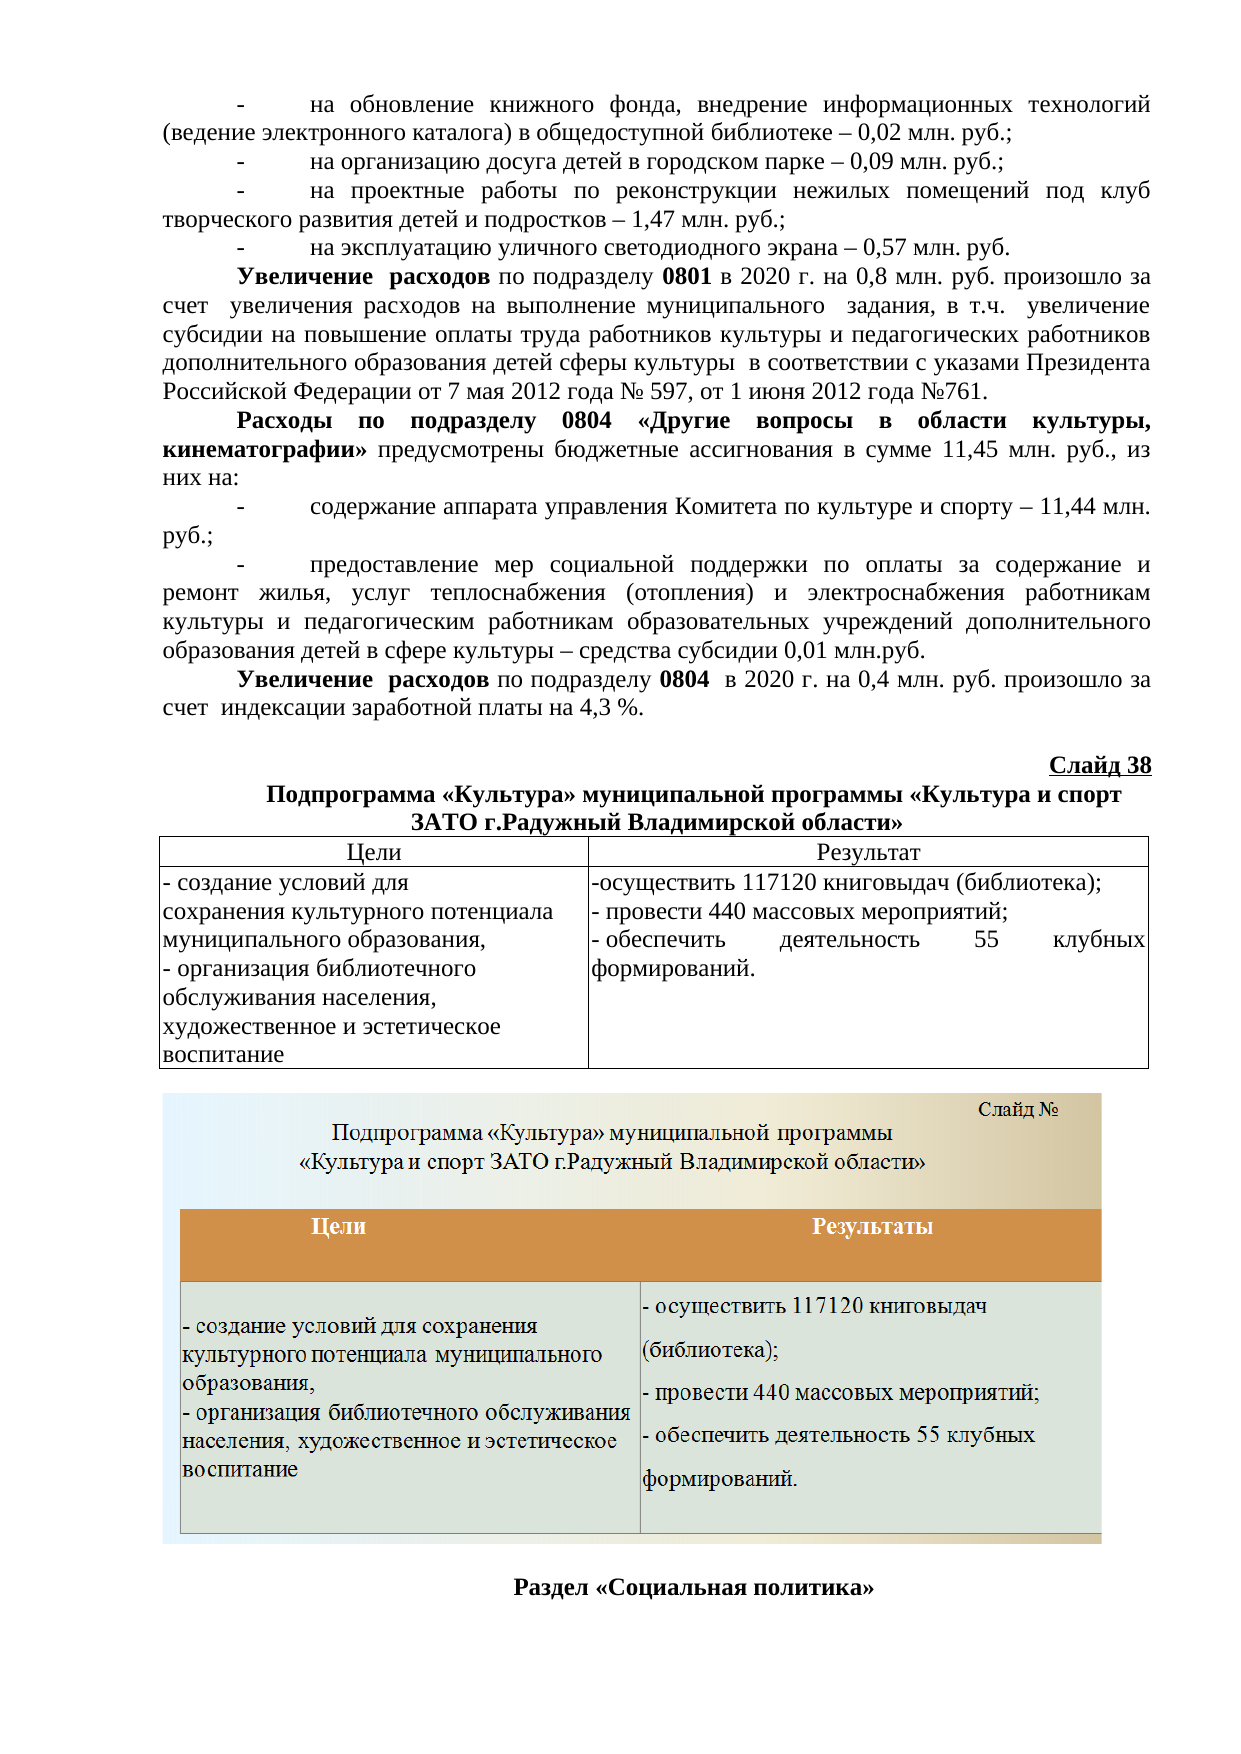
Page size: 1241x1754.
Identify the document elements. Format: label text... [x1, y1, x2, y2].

text Подпрограмма «Культура» муниципальной программы «Культура и спорт ЗАТО г.Радужный Владимирской области» [162, 779, 1152, 836]
table_header Цели [160, 837, 588, 866]
text - содержание аппарата управления Комитета по культуре и спорту – 11,44 млн. руб.; [162, 491, 1152, 549]
text Раздел «Социальная политика» [162, 1572, 1152, 1601]
text Увеличение расходов по подразделу 0801 в 2020 г. на 0,8 млн. руб. произошло за счет увеличения расходов на выполнение муниципального задания, в т.ч. увеличение субсидии на повышение оплаты труда работников культуры и педагогических работников дополнительного образования детей сферы культуры в соответствии с указами Президента Российской Федерации от 7 мая 2012 года № 597, от 1 июня 2012 года №761. [162, 261, 1152, 405]
text - на обновление книжного фонда, внедрение информационных технологий (ведение электронного каталога) в общедоступной библиотеке – 0,02 млн. руб.; [162, 89, 1152, 146]
text - на организацию досуга детей в городском парке – 0,09 млн. руб.; [162, 146, 1152, 175]
picture [162, 1093, 1102, 1544]
text - на эксплуатацию уличного светодиодного экрана – 0,57 млн. руб. [162, 232, 1152, 261]
text Увеличение расходов по подразделу 0804 в 2020 г. на 0,4 млн. руб. произошло за счет индексации заработной платы на 4,3 %. [162, 664, 1152, 721]
text - на проектные работы по реконструкции нежилых помещений под клуб творческого развития детей и подростков – 1,47 млн. руб.; [162, 175, 1152, 232]
text - предоставление мер социальной поддержки по оплаты за содержание и ремонт жилья, услуг теплоснабжения (отопления) и электроснабжения работникам культуры и педагогическим работникам образовательных учреждений дополнительного образования детей в сфере культуры – средства субсидии 0,01 млн.руб. [162, 549, 1152, 664]
table_header Результат [589, 837, 1148, 866]
table_cell -осуществить 117120 книговыдач (библиотека); - провести 440 массовых мероприятий; - обеспечить деятельность 55 клубных формирований. [589, 867, 1148, 1068]
text Расходы по подразделу 0804 «Другие вопросы в области культуры, кинематографии» предусмотрены бюджетные ассигнования в сумме 11,45 млн. руб., из них на: [162, 405, 1152, 491]
table_cell - создание условий для сохранения культурного потенциала муниципального образования, - организация библиотечного обслуживания населения, художественное и эстетическое воспитание [160, 867, 588, 1068]
text Слайд 38 [162, 750, 1152, 779]
